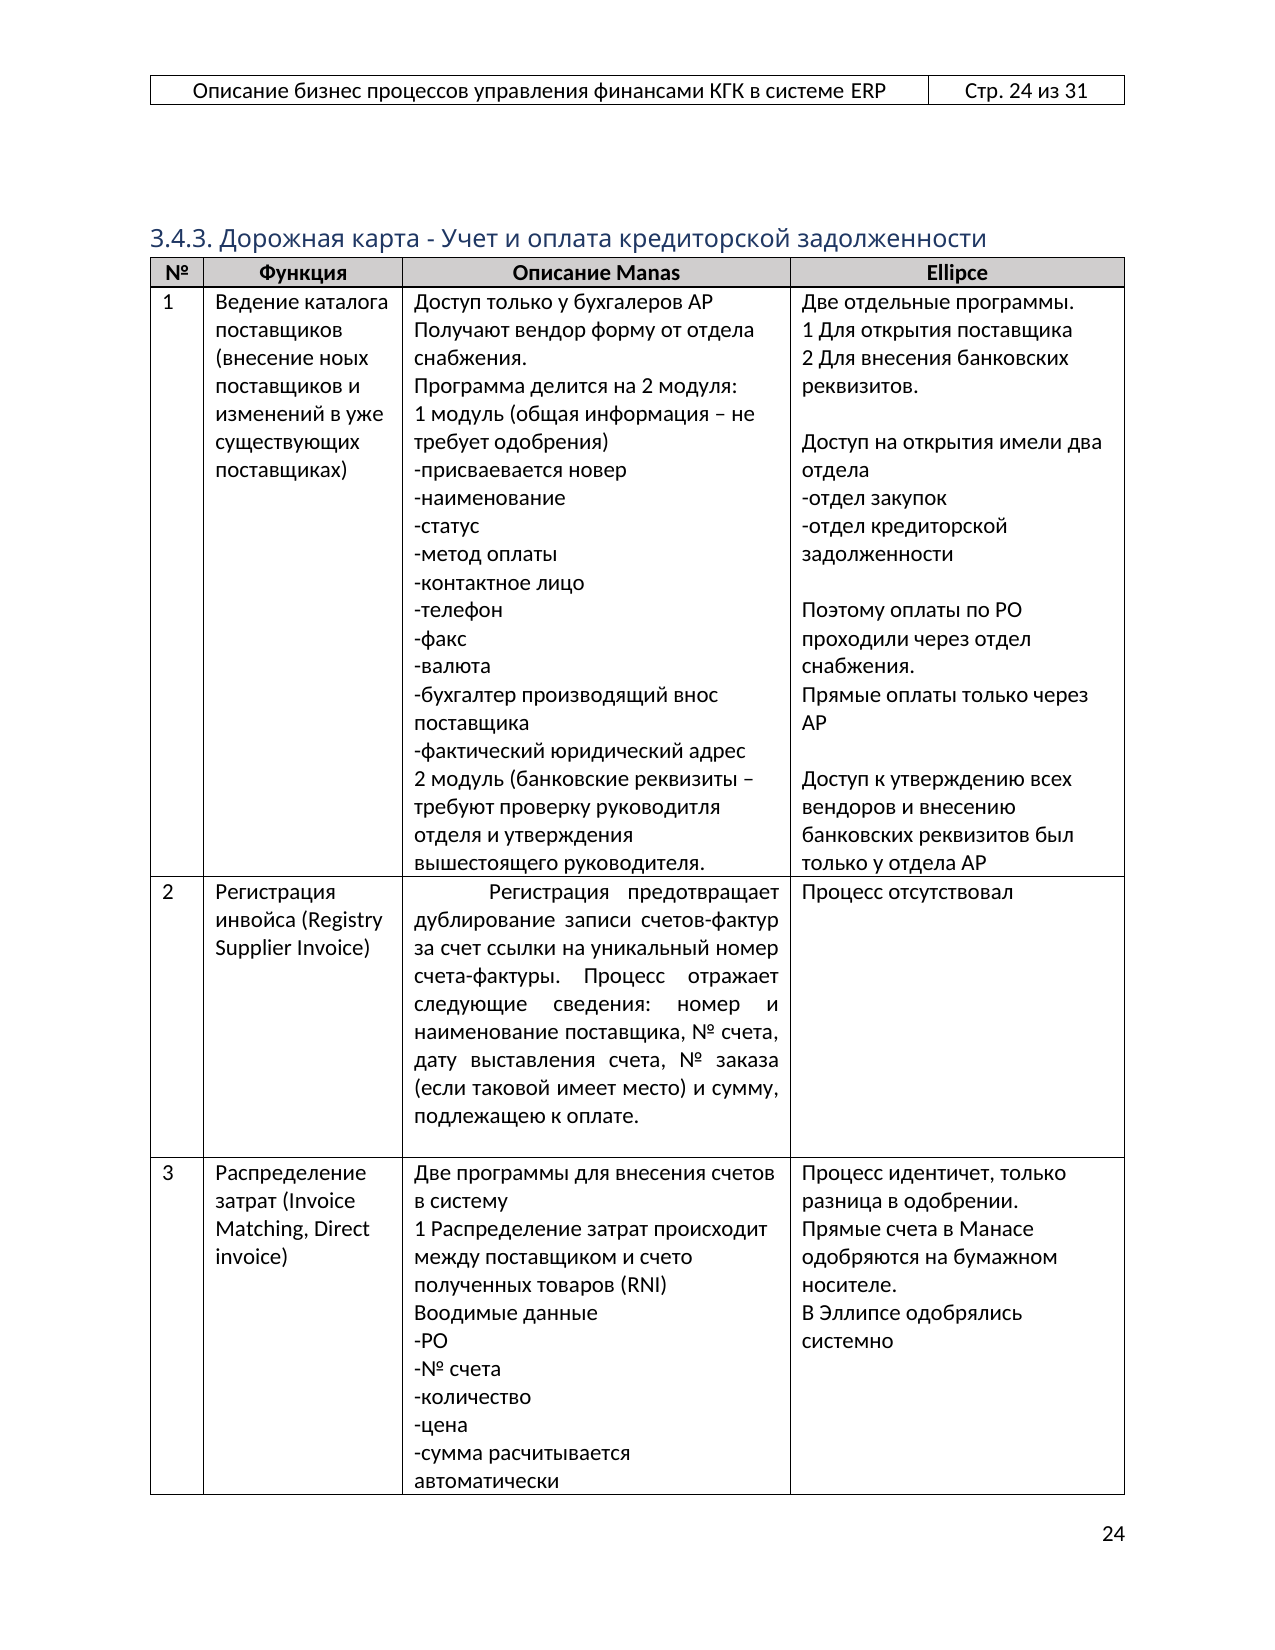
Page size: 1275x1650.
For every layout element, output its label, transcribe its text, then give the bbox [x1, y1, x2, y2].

table_cell 3 [151, 1158, 203, 1494]
table_header № [151, 258, 203, 286]
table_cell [791, 1158, 1124, 1494]
table_header Ellipce [791, 258, 1124, 286]
table_cell Процесс отсутствовал [791, 877, 1124, 1157]
table_cell 1 [151, 288, 203, 876]
table_cell Доступ только у бухгалеров АР Получают вендор форму от отдела снабжения. Программа делится на 2 модуля: 1 модуль (общая информация – не требует одобрения) -присваевается новер -наименование -статус -метод оплаты -контактное лицо -телефон -факс -валюта -бухгалтер производящий внос поставщика -фактический юридический адрес 2 модуль (банковские реквизиты – требуют проверку руководитля отделя и утверждения вышестоящего руководителя. [403, 288, 790, 876]
table_cell Две отдельные программы. 1 Для открытия поставщика 2 Для внесения банковских реквизитов. Доступ на открытия имели два отдела -отдел закупок -отдел кредиторской задолженности Поэтому оплаты по РО проходили через отдел снабжения. Прямые оплаты только через АР Доступ к утверждению всех вендоров и внесению банковских реквизитов был только у отдела АР [791, 288, 1124, 876]
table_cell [204, 1158, 402, 1494]
subtitle 3.4.3. Дорожная карта - Учет и оплата кредиторской задолженности [150, 221, 1125, 254]
table_cell Регистрация инвойса (Registry Supplier Invoice) [204, 877, 402, 1157]
table_cell Регистрация предотвращает дублирование записи счетов-фактур за счет ссылки на уникальный номер счета-фактуры. Процесс отражает следующие сведения: номер и наименование поставщика, № счета, дату выставления счета, № заказа (если таковой имеет место) и сумму, подлежащею к оплате. [403, 877, 790, 1157]
table_header Описание Manas [403, 258, 790, 286]
table_header Функция [204, 258, 402, 286]
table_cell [403, 1158, 790, 1494]
table_cell 2 [151, 877, 203, 1157]
table_cell Ведение каталога поставщиков (внесение ноых поставщиков и изменений в уже существующих поставщиках) [204, 288, 402, 876]
